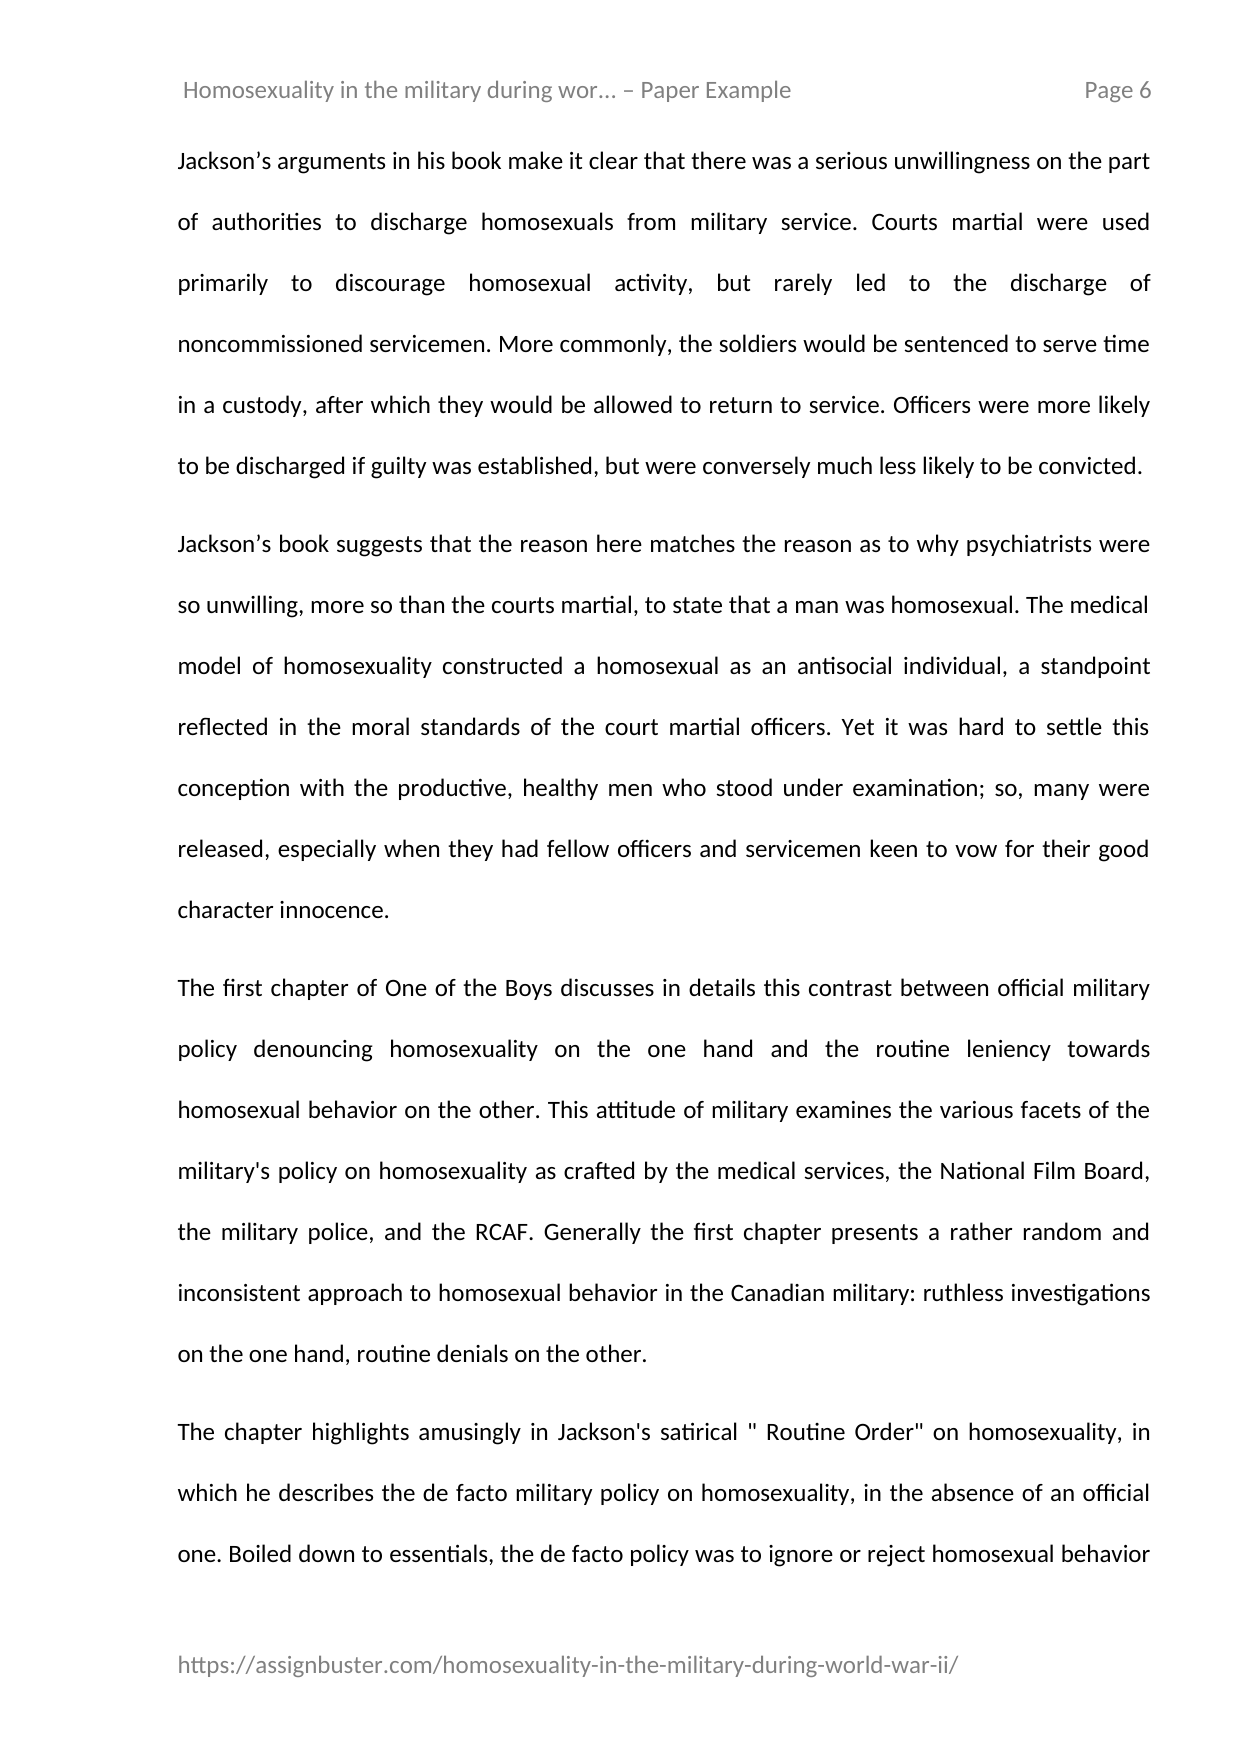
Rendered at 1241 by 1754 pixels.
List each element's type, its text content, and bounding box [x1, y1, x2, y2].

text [177, 1416, 1152, 1568]
text Jackson’s book suggests that the reason here matches the reason as to why psychiatrists were so unwilling, more so than the courts martial, to state that a man was homosexual. The medical model of homosexuality constructed a homosexual as an antisocial individual, a standpoint reflected in the moral standards of the court martial officers. Yet it was hard to settle this conception with the productive, healthy men who stood under examination; so, many were released, especially when they had fellow officers and servicemen keen to vow for their good character innocence. [177, 528, 1152, 925]
text The first chapter of One of the Boys discusses in details this contrast between official military policy denouncing homosexuality on the one hand and the routine leniency towards homosexual behavior on the other. This attitude of military examines the various facets of the military's policy on homosexuality as crafted by the medical services, the National Film Board, the military police, and the RCAF. Generally the first chapter presents a rather random and inconsistent approach to homosexual behavior in the Canadian military: ruthless investigations on the one hand, routine denials on the other. [177, 972, 1152, 1369]
text Jackson’s arguments in his book make it clear that there was a serious unwillingness on the part of authorities to discharge homosexuals from military service. Courts martial were used primarily to discourage homosexual activity, but rarely led to the discharge of noncommissioned servicemen. More commonly, the soldiers would be sentenced to serve time in a custody, after which they would be allowed to return to service. Officers were more likely to be discharged if guilty was established, but were conversely much less likely to be convicted. [177, 145, 1152, 481]
